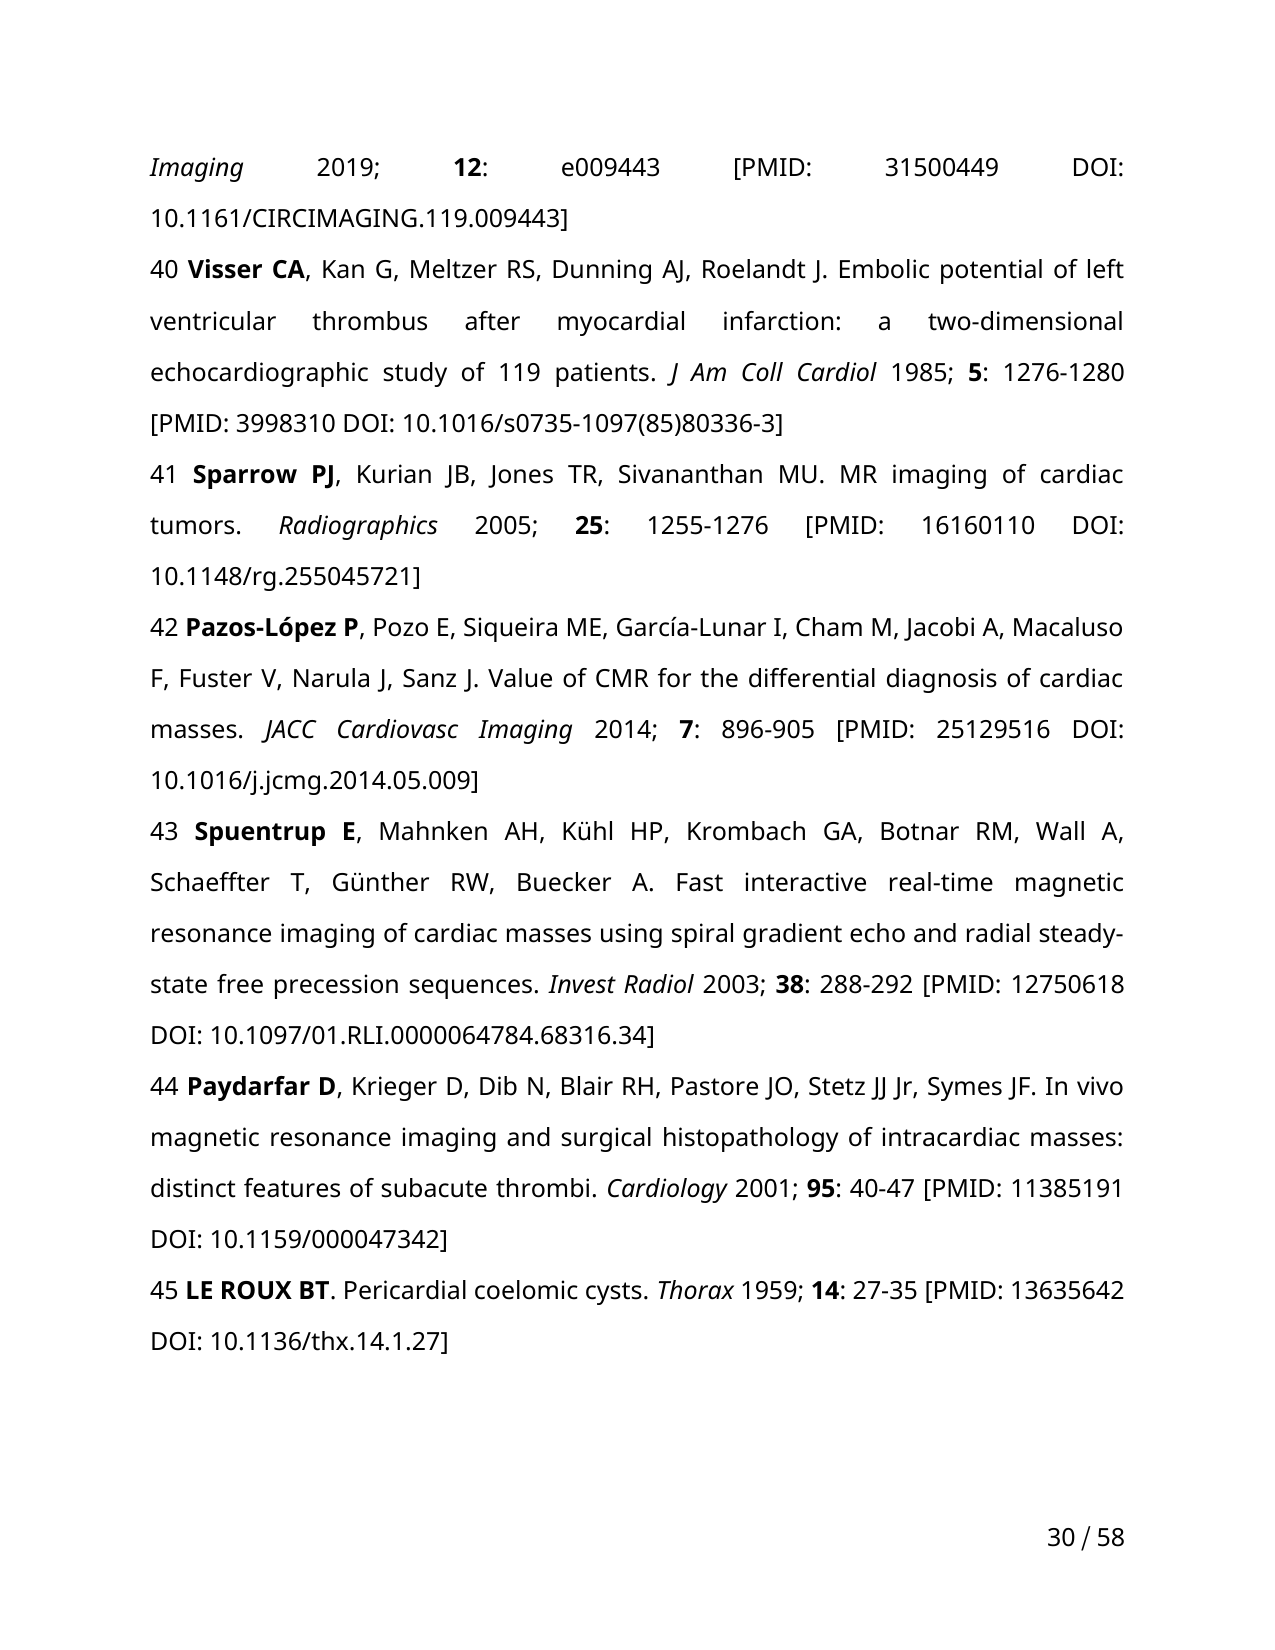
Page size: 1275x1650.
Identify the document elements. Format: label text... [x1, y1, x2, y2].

text 45 LE ROUX BT. Pericardial coelomic cysts. Thorax 1959; 14: 27-35 [PMID: 13635642 DOI: 10.1136/thx.14.1.27] [150, 1273, 1125, 1358]
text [150, 150, 1125, 235]
text 40 Visser CA, Kan G, Meltzer RS, Dunning AJ, Roelandt J. Embolic potential of left ventricular thrombus after myocardial infarction: a two-dimensional echocardiographic study of 119 patients. J Am Coll Cardiol 1985; 5: 1276-1280 [PMID: 3998310 DOI: 10.1016/s0735-1097(85)80336-3] [150, 252, 1125, 439]
text 42 Pazos-López P, Pozo E, Siqueira ME, García-Lunar I, Cham M, Jacobi A, Macaluso F, Fuster V, Narula J, Sanz J. Value of CMR for the differential diagnosis of cardiac masses. JACC Cardiovasc Imaging 2014; 7: 896-905 [PMID: 25129516 DOI: 10.1016/j.jcmg.2014.05.009] [150, 609, 1125, 797]
text 44 Paydarfar D, Krieger D, Dib N, Blair RH, Pastore JO, Stetz JJ Jr, Symes JF. In vivo magnetic resonance imaging and surgical histopathology of intracardiac masses: distinct features of subacute thrombi. Cardiology 2001; 95: 40-47 [PMID: 11385191 DOI: 10.1159/000047342] [150, 1069, 1125, 1256]
text 43 Spuentrup E, Mahnken AH, Kühl HP, Krombach GA, Botnar RM, Wall A, Schaeffter T, Günther RW, Buecker A. Fast interactive real-time magnetic resonance imaging of cardiac masses using spiral gradient echo and radial steady-state free precession sequences. Invest Radiol 2003; 38: 288-292 [PMID: 12750618 DOI: 10.1097/01.RLI.0000064784.68316.34] [150, 813, 1125, 1052]
text 41 Sparrow PJ, Kurian JB, Jones TR, Sivananthan MU. MR imaging of cardiac tumors. Radiographics 2005; 25: 1255-1276 [PMID: 16160110 DOI: 10.1148/rg.255045721] [150, 456, 1125, 592]
